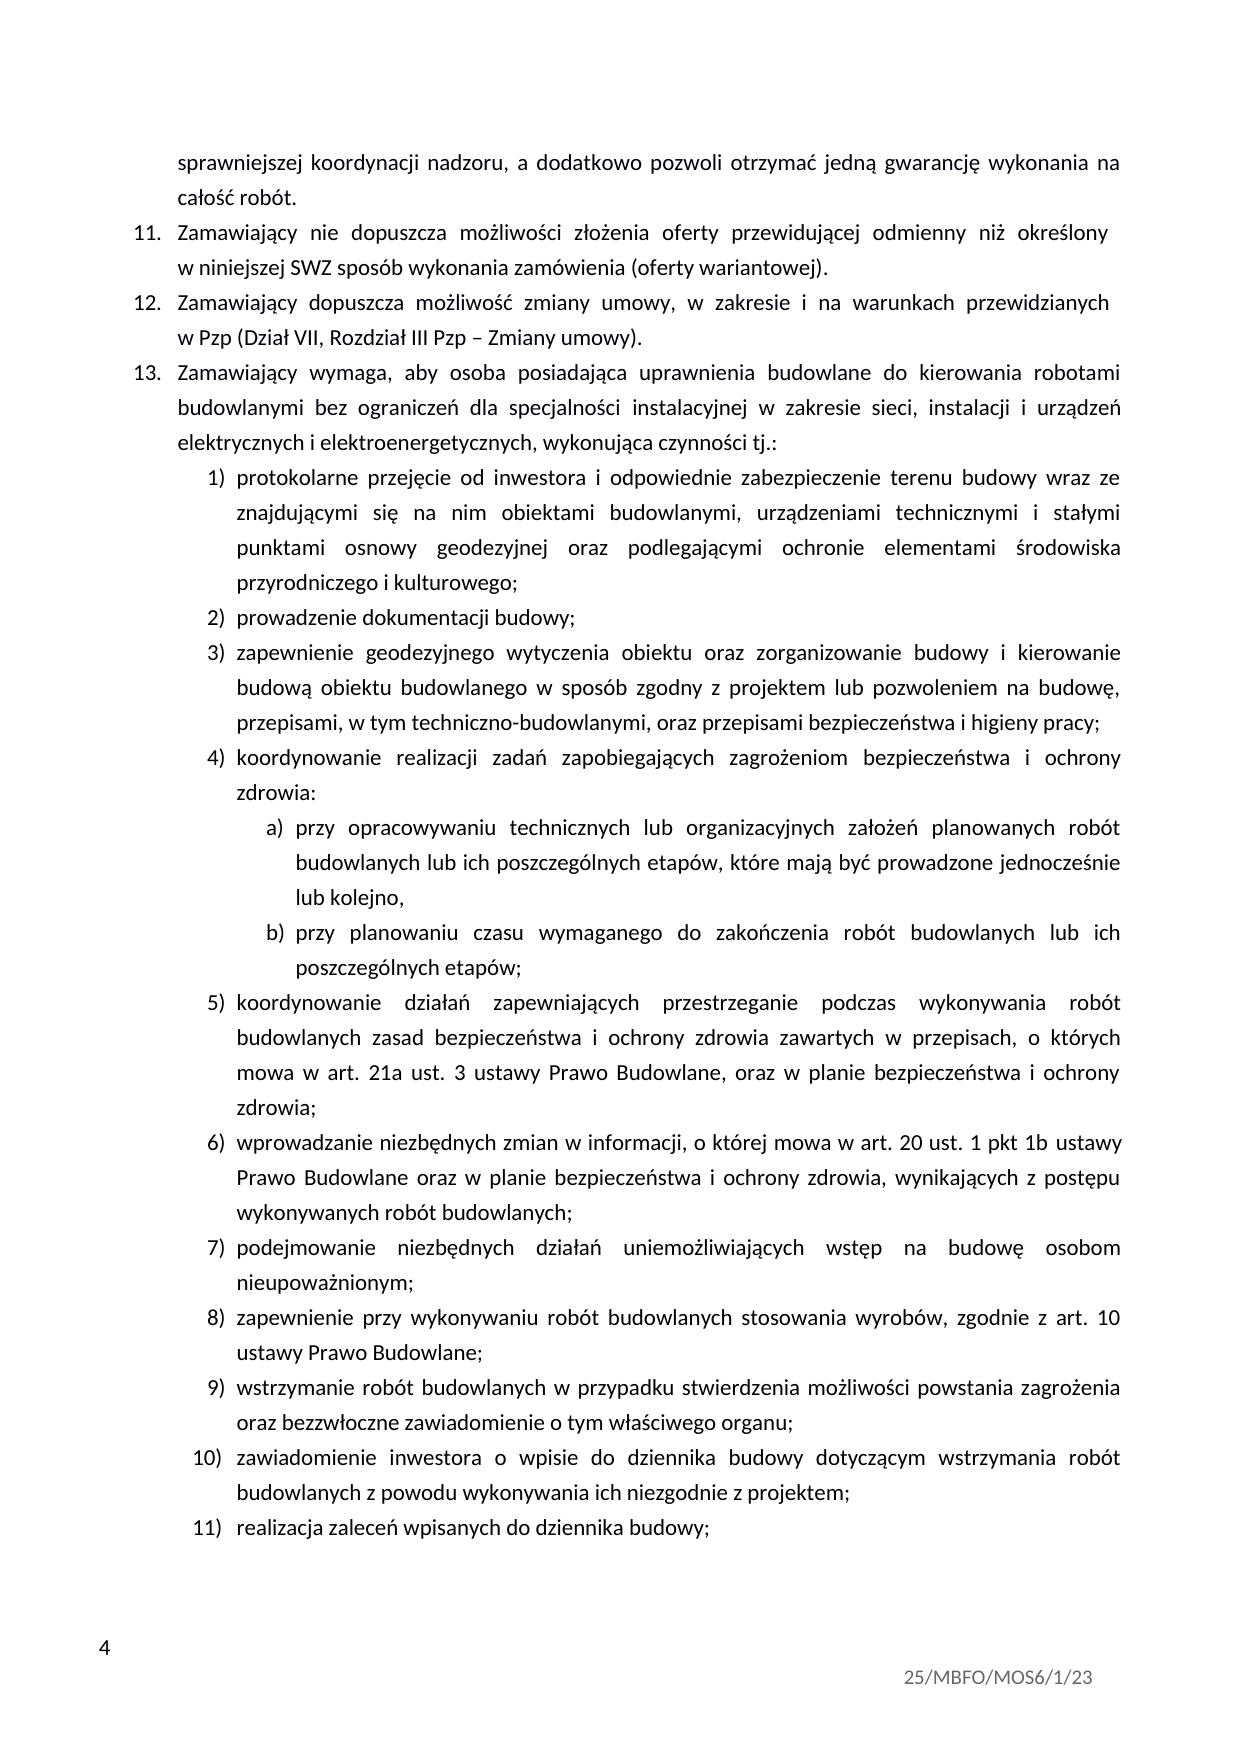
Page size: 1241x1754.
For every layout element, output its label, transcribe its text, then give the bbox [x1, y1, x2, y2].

list realizacja zaleceń wpisanych do dziennika budowy; [192, 1513, 1122, 1541]
list koordynowanie realizacji zadań zapobiegających zagrożeniom bezpieczeństwa i ochrony zdrowia: [207, 743, 1122, 806]
list prowadzenie dokumentacji budowy; [207, 603, 1122, 631]
list zapewnienie geodezyjnego wytyczenia obiektu oraz zorganizowanie budowy i kierowanie budową obiektu budowlanego w sposób zgodny z projektem lub pozwoleniem na budowę, przepisami, w tym techniczno-budowlanymi, oraz przepisami bezpieczeństwa i higieny pracy; [207, 638, 1122, 736]
list podejmowanie niezbędnych działań uniemożliwiających wstęp na budowę osobom nieupoważnionym; [207, 1233, 1122, 1296]
list Zamawiający wymaga, aby osoba posiadająca uprawnienia budowlane do kierowania robotami budowlanymi bez ograniczeń dla specjalności instalacyjnej w zakresie sieci, instalacji i urządzeń elektrycznych i elektroenergetycznych, wykonująca czynności tj.: [133, 358, 1122, 456]
list wstrzymanie robót budowlanych w przypadku stwierdzenia możliwości powstania zagrożenia oraz bezzwłoczne zawiadomienie o tym właściwego organu; [207, 1373, 1122, 1436]
list przy opracowywaniu technicznych lub organizacyjnych założeń planowanych robót budowlanych lub ich poszczególnych etapów, które mają być prowadzone jednocześnie lub kolejno, [266, 813, 1122, 911]
list zawiadomienie inwestora o wpisie do dziennika budowy dotyczącym wstrzymania robót budowlanych z powodu wykonywania ich niezgodnie z projektem; [192, 1443, 1122, 1506]
list przy planowaniu czasu wymaganego do zakończenia robót budowlanych lub ich poszczególnych etapów; [266, 918, 1122, 981]
list wprowadzanie niezbędnych zmian w informacji, o której mowa w art. 20 ust. 1 pkt 1b ustawy Prawo Budowlane oraz w planie bezpieczeństwa i ochrony zdrowia, wynikających z postępu wykonywanych robót budowlanych; [207, 1128, 1122, 1226]
list protokolarne przejęcie od inwestora i odpowiednie zabezpieczenie terenu budowy wraz ze znajdującymi się na nim obiektami budowlanymi, urządzeniami technicznymi i stałymi punktami osnowy geodezyjnej oraz podlegającymi ochronie elementami środowiska przyrodniczego i kulturowego; [207, 463, 1122, 596]
list Zamawiający nie dopuszcza możliwości złożenia oferty przewidującej odmienny niż określony w niniejszej SWZ sposób wykonania zamówienia (oferty wariantowej). [133, 218, 1122, 281]
list Zamawiający dopuszcza możliwość zmiany umowy, w zakresie i na warunkach przewidzianych w Pzp (Dział VII, Rozdział III Pzp – Zmiany umowy). [133, 288, 1122, 351]
list zapewnienie przy wykonywaniu robót budowlanych stosowania wyrobów, zgodnie z art. 10 ustawy Prawo Budowlane; [207, 1303, 1122, 1366]
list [133, 148, 1122, 211]
list koordynowanie działań zapewniających przestrzeganie podczas wykonywania robót budowlanych zasad bezpieczeństwa i ochrony zdrowia zawartych w przepisach, o których mowa w art. 21a ust. 3 ustawy Prawo Budowlane, oraz w planie bezpieczeństwa i ochrony zdrowia; [207, 988, 1122, 1121]
